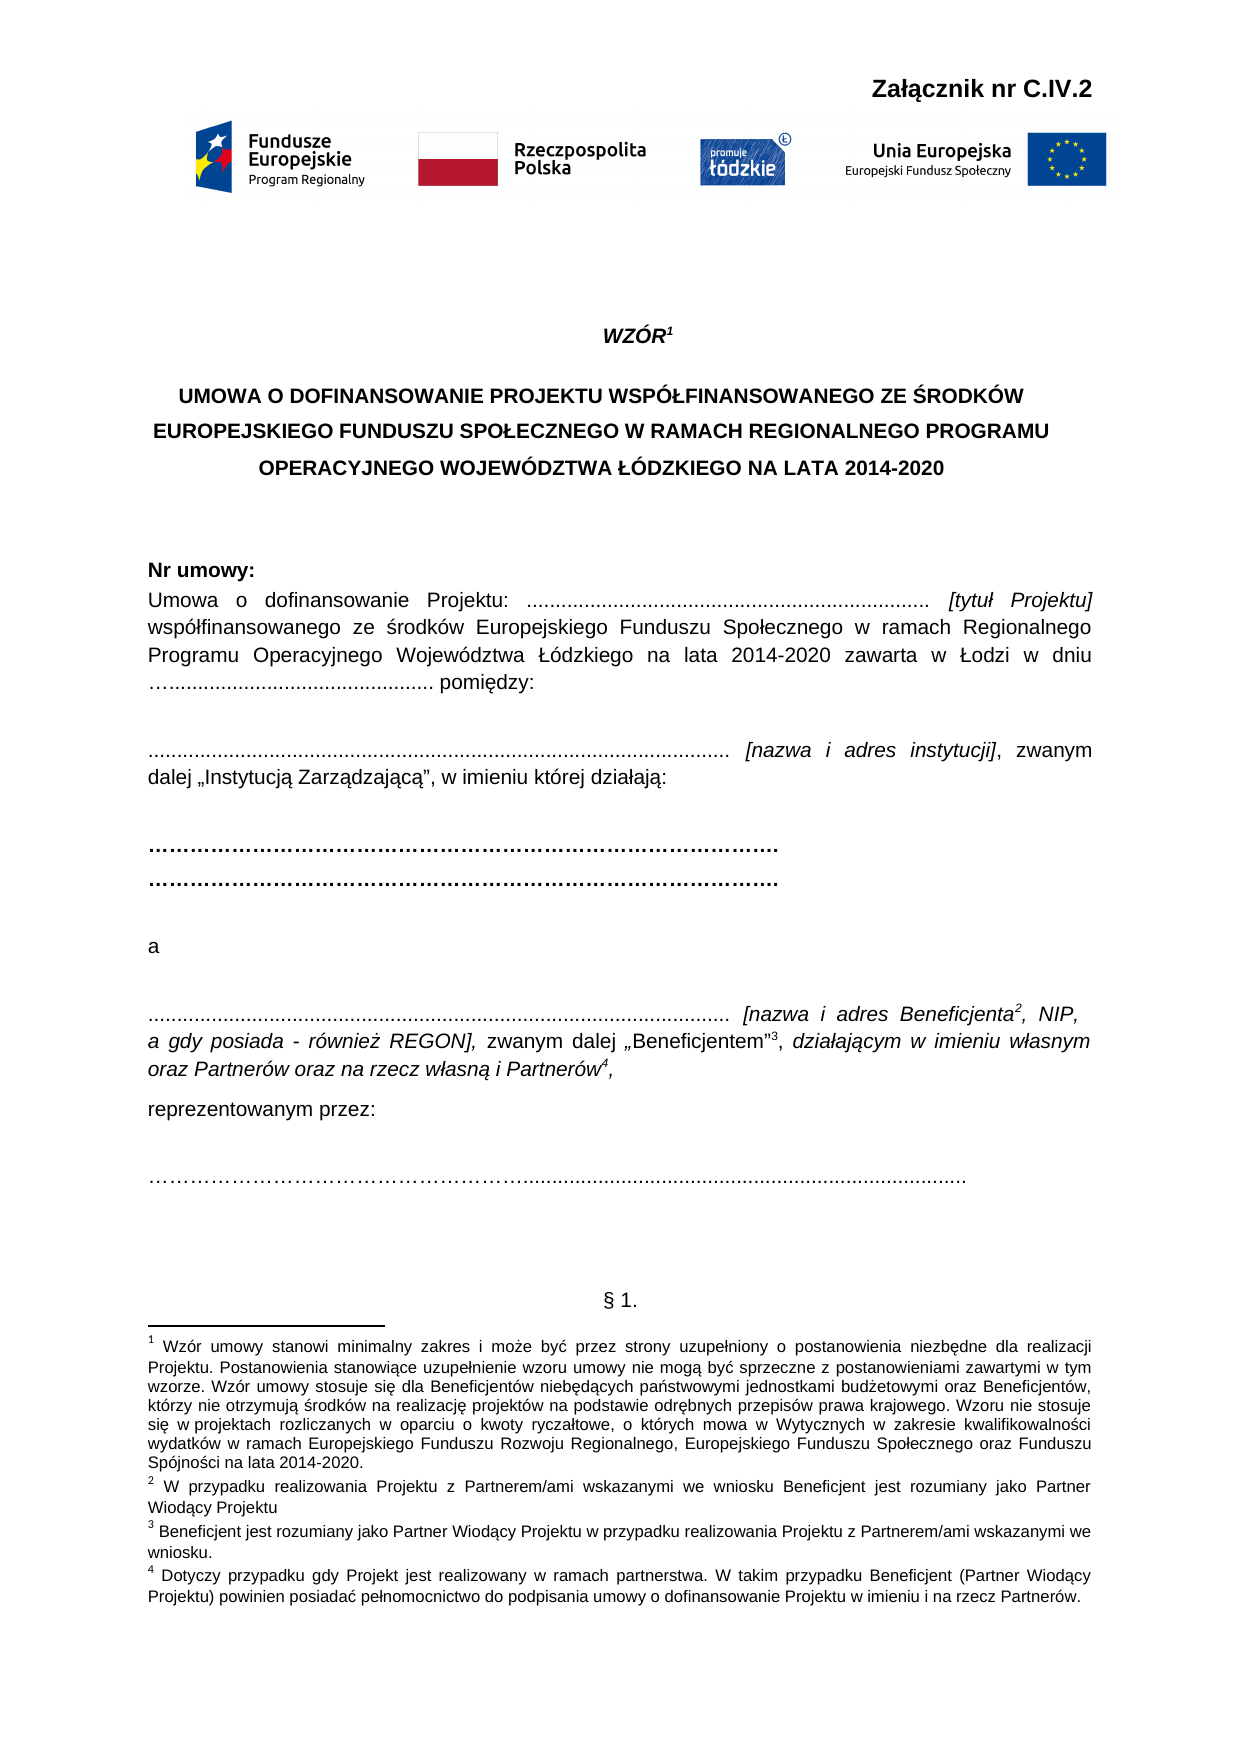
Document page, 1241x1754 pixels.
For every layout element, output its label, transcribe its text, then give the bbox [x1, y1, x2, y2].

subtitle EUROPEJSKIEGO FUNDUSZU SPOŁECZNEGO W RAMACH REGIONALNEGO PROGRAMU [110, 419, 1092, 443]
text ………………………………………………............................................................................. [148, 1164, 1092, 1188]
subtitle WZÓR [185, 323, 1092, 347]
text Umowa o dofinansowanie Projektu: ...................................................................... [tytuł Projektu] współfinansowanego ze środków Europejskiego Funduszu Społecznego w ramach Regionalnego Programu Operacyjnego Województwa Łódzkiego na lata 2014-2020 zawarta w Łodzi w dniu ….............................................. pomiędzy: [148, 588, 1092, 694]
subtitle UMOWA O DOFINANSOWANIE PROJEKTU WSPÓŁFINANSOWANEGO ZE ŚRODKÓW [110, 383, 1092, 407]
text ..................................................................................................... [nazwa i adres instytucji], zwanym dalej „Instytucją Zarządzającą”, w imieniu której działają: [148, 738, 1092, 789]
text ………………………………………………………………………………. [148, 833, 1092, 857]
text reprezentowanym przez: [148, 1096, 1092, 1120]
subtitle OPERACYJNEGO WOJEWÓDZTWA ŁÓDZKIEGO NA LATA 2014-2020 [110, 455, 1092, 479]
title Nr umowy: [148, 557, 1092, 581]
text a [148, 934, 1092, 958]
picture [178, 102, 1124, 211]
text ………………………………………………………………………………. [148, 866, 1092, 890]
text § 1. [148, 1288, 1092, 1312]
text ..................................................................................................... [nazwa i adres Beneficjenta, NIP, a gdy posiada - również REGON], zwanym dalej „Beneficjentem”, działającym w imieniu własnym oraz Partnerów oraz na rzecz własną i Partnerów, [148, 1001, 1092, 1080]
